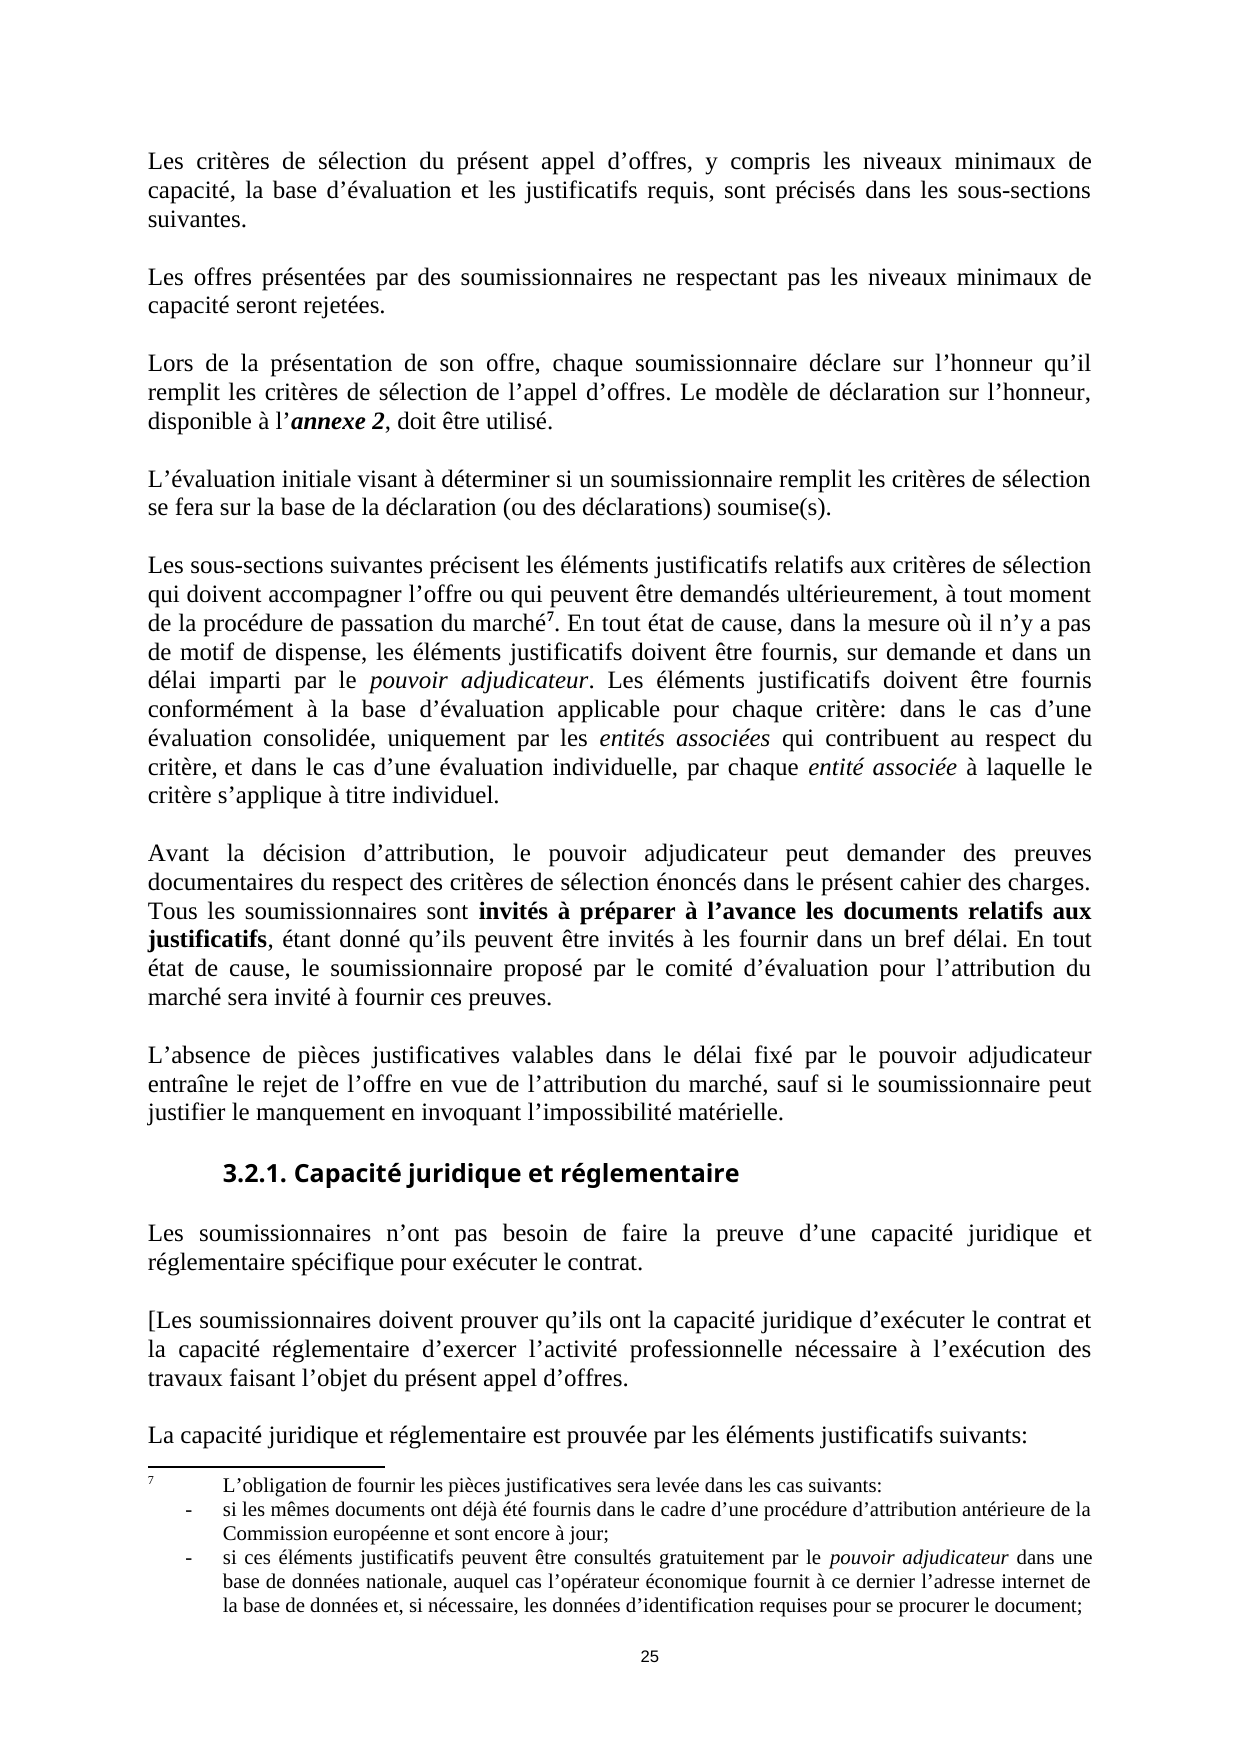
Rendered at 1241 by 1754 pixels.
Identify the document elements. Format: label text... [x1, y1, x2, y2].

subtitle Critères de sélection [185, 146, 1092, 175]
text Les offres présentées par des soumissionnaires ne respectant pas les niveaux minimaux de capacité seront rejetées. [148, 435, 1092, 492]
text Les critères de sélection du présent appel d’offres, y compris les niveaux minimaux de capacité, la base d’évaluation et les justificatifs requis, sont précisés dans les sous-sections suivantes. [148, 319, 1092, 406]
text Les sous-sections suivantes précisent les éléments justificatifs relatifs aux critères de sélection qui doivent accompagner l’offre ou qui peuvent être demandés ultérieurement, à tout moment de la procédure de passation du marché. En tout état de cause, dans la mesure où il n’y a pas de motif de dispense, les éléments justificatifs doivent être fournis, sur demande et dans un délai imparti par le pouvoir adjudicateur. Les éléments justificatifs doivent être fournis conformément à la base d’évaluation applicable pour chaque critère: dans le cas d’une évaluation consolidée, uniquement par les entités associées qui contribuent au respect du critère, et dans le cas d’une évaluation individuelle, par chaque entité associée à laquelle le critère s’applique à titre individuel. [148, 724, 1092, 982]
text Avant la décision d’attribution, le pouvoir adjudicateur peut demander des preuves documentaires du respect des critères de sélection énoncés dans le présent cahier des charges. Tous les soumissionnaires sont invités à préparer à l’avance les documents relatifs aux justificatifs, étant donné qu’ils peuvent être invités à les fournir dans un bref délai. En tout état de cause, le soumissionnaire proposé par le comité d’évaluation pour l’attribution du marché sera invité à fournir ces preuves. [148, 1012, 1092, 1184]
text Lors de la présentation de son offre, chaque soumissionnaire déclare sur l’honneur qu’il remplit les critères de sélection de l’appel d’offres. Le modèle de déclaration sur l’honneur, disponible à l’annexe 2, doit être utilisé. [148, 522, 1092, 608]
text L’objectif des critères de sélection est d’évaluer si le soumissionnaire possède les capacités juridiques, réglementaires, économiques, financières, techniques et professionnelles nécessaires à l’exécution du contrat. [148, 204, 1092, 290]
text L’absence de pièces justificatives valables dans le délai fixé par le pouvoir adjudicateur entraîne le rejet de l’offre en vue de l’attribution du marché, sauf si le soumissionnaire peut justifier le manquement en invoquant l’impossibilité matérielle. [148, 1213, 1092, 1299]
text Les soumissionnaires n’ont pas besoin de faire la preuve d’une capacité juridique et réglementaire spécifique pour exécuter le contrat. [148, 1392, 1092, 1449]
text L’évaluation initiale visant à déterminer si un soumissionnaire remplit les critères de sélection se fera sur la base de la déclaration (ou des déclarations) soumise(s). [148, 637, 1092, 694]
subtitle Capacité juridique et réglementaire [223, 1329, 1092, 1363]
